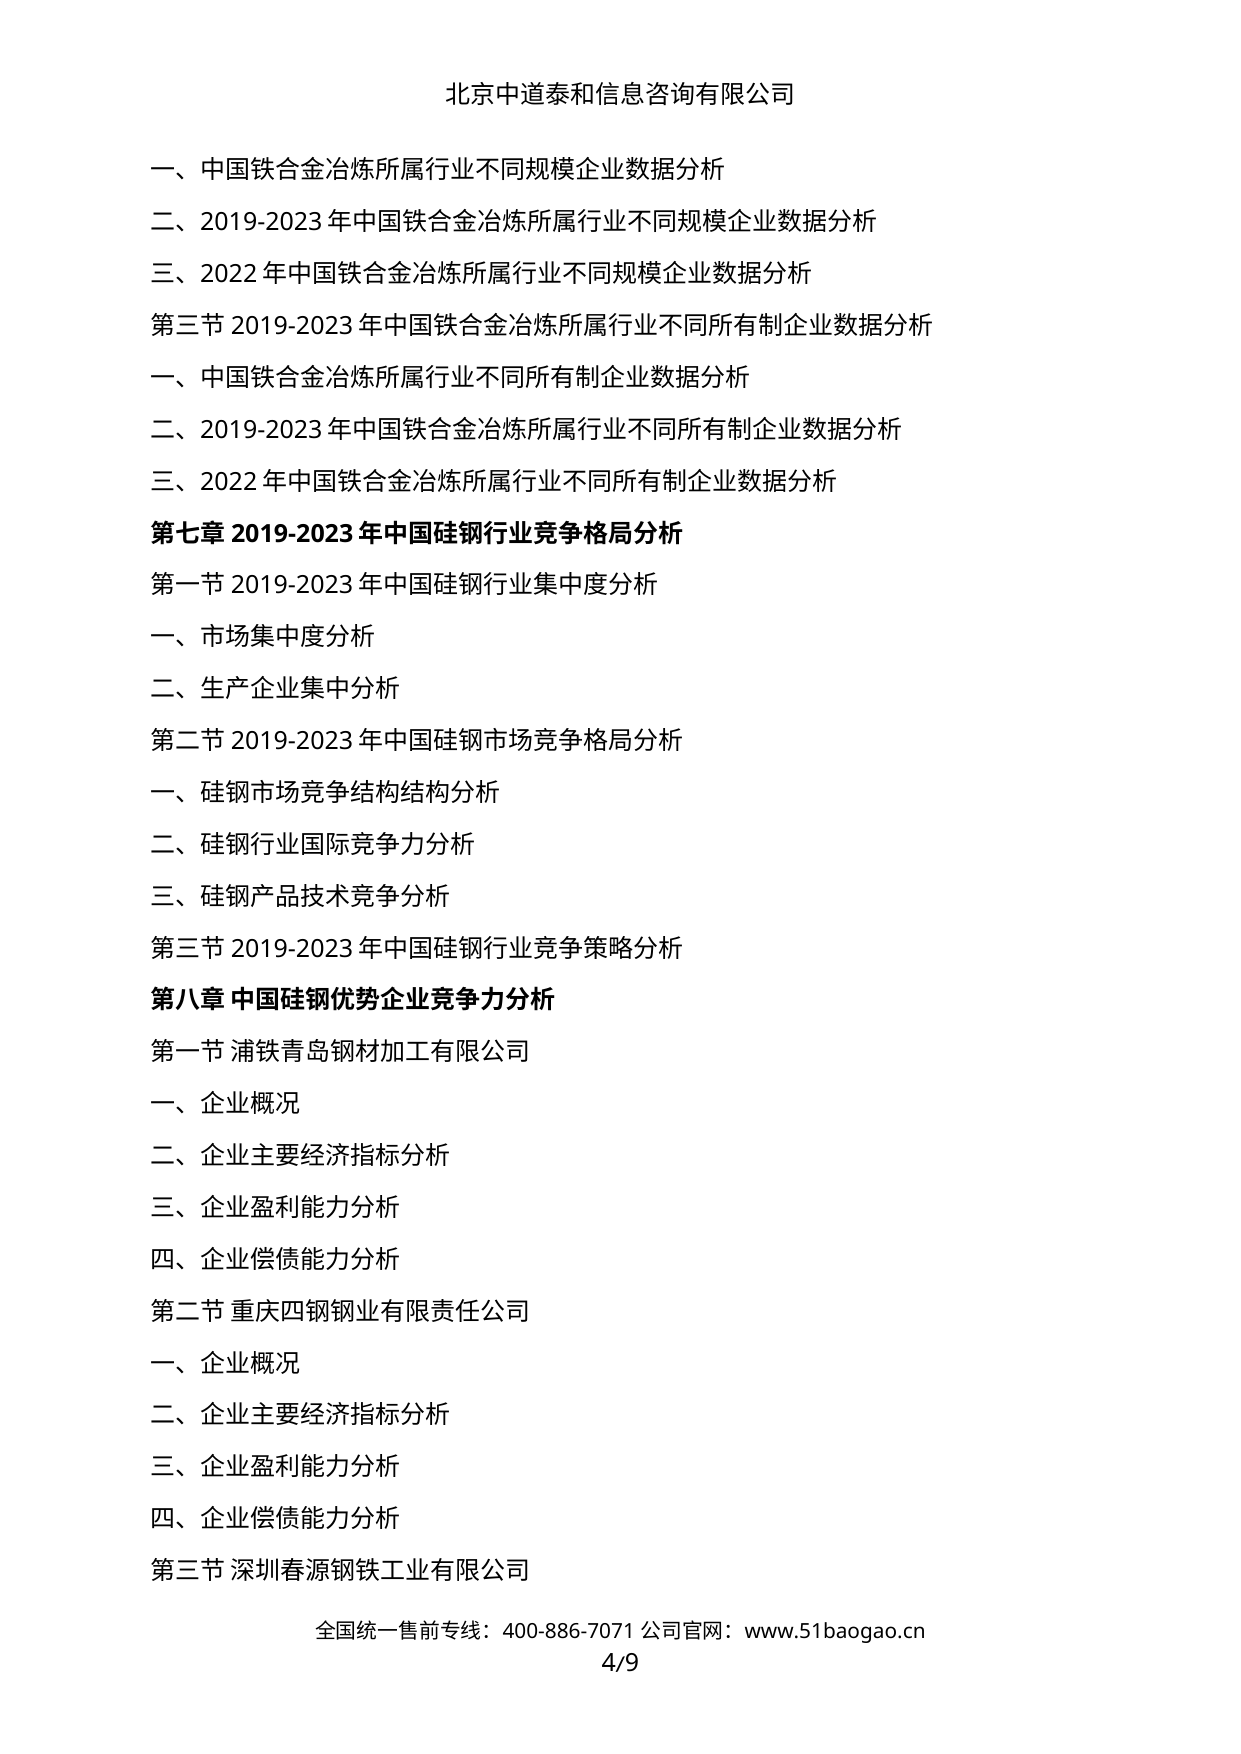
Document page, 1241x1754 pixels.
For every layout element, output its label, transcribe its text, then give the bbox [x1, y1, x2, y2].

text 第七章 2019-2023年中国硅钢行业竞争格局分析 [150, 513, 1090, 549]
text 二、2019-2023年中国铁合金冶炼所属行业不同规模企业数据分析 [150, 202, 1090, 238]
text 一、中国铁合金冶炼所属行业不同所有制企业数据分析 [150, 357, 1090, 394]
text 第三节 2019-2023年中国铁合金冶炼所属行业不同所有制企业数据分析 [150, 306, 1090, 342]
text 第一节 浦铁青岛钢材加工有限公司 [150, 1032, 1090, 1068]
text 三、2022年中国铁合金冶炼所属行业不同规模企业数据分析 [150, 254, 1090, 290]
text 第一节 2019-2023年中国硅钢行业集中度分析 [150, 565, 1090, 601]
text 一、企业概况 [150, 1343, 1090, 1379]
text 第二节 重庆四钢钢业有限责任公司 [150, 1291, 1090, 1327]
text 二、生产企业集中分析 [150, 669, 1090, 705]
text 四、企业偿债能力分析 [150, 1239, 1090, 1276]
text 一、中国铁合金冶炼所属行业不同规模企业数据分析 [150, 150, 1090, 186]
text 二、2019-2023年中国铁合金冶炼所属行业不同所有制企业数据分析 [150, 409, 1090, 446]
text 第三节 2019-2023年中国硅钢行业竞争策略分析 [150, 928, 1090, 964]
text 第三节 深圳春源钢铁工业有限公司 [150, 1551, 1090, 1587]
text 第二节 2019-2023年中国硅钢市场竞争格局分析 [150, 721, 1090, 757]
text 二、硅钢行业国际竞争力分析 [150, 824, 1090, 861]
text 一、市场集中度分析 [150, 617, 1090, 653]
text 二、企业主要经济指标分析 [150, 1136, 1090, 1172]
text 三、2022年中国铁合金冶炼所属行业不同所有制企业数据分析 [150, 461, 1090, 497]
text 四、企业偿债能力分析 [150, 1499, 1090, 1535]
text 三、硅钢产品技术竞争分析 [150, 876, 1090, 912]
text 一、企业概况 [150, 1084, 1090, 1120]
text 一、硅钢市场竞争结构结构分析 [150, 772, 1090, 809]
text 三、企业盈利能力分析 [150, 1447, 1090, 1483]
text 三、企业盈利能力分析 [150, 1187, 1090, 1224]
text 二、企业主要经济指标分析 [150, 1395, 1090, 1431]
text 第八章 中国硅钢优势企业竞争力分析 [150, 980, 1090, 1016]
